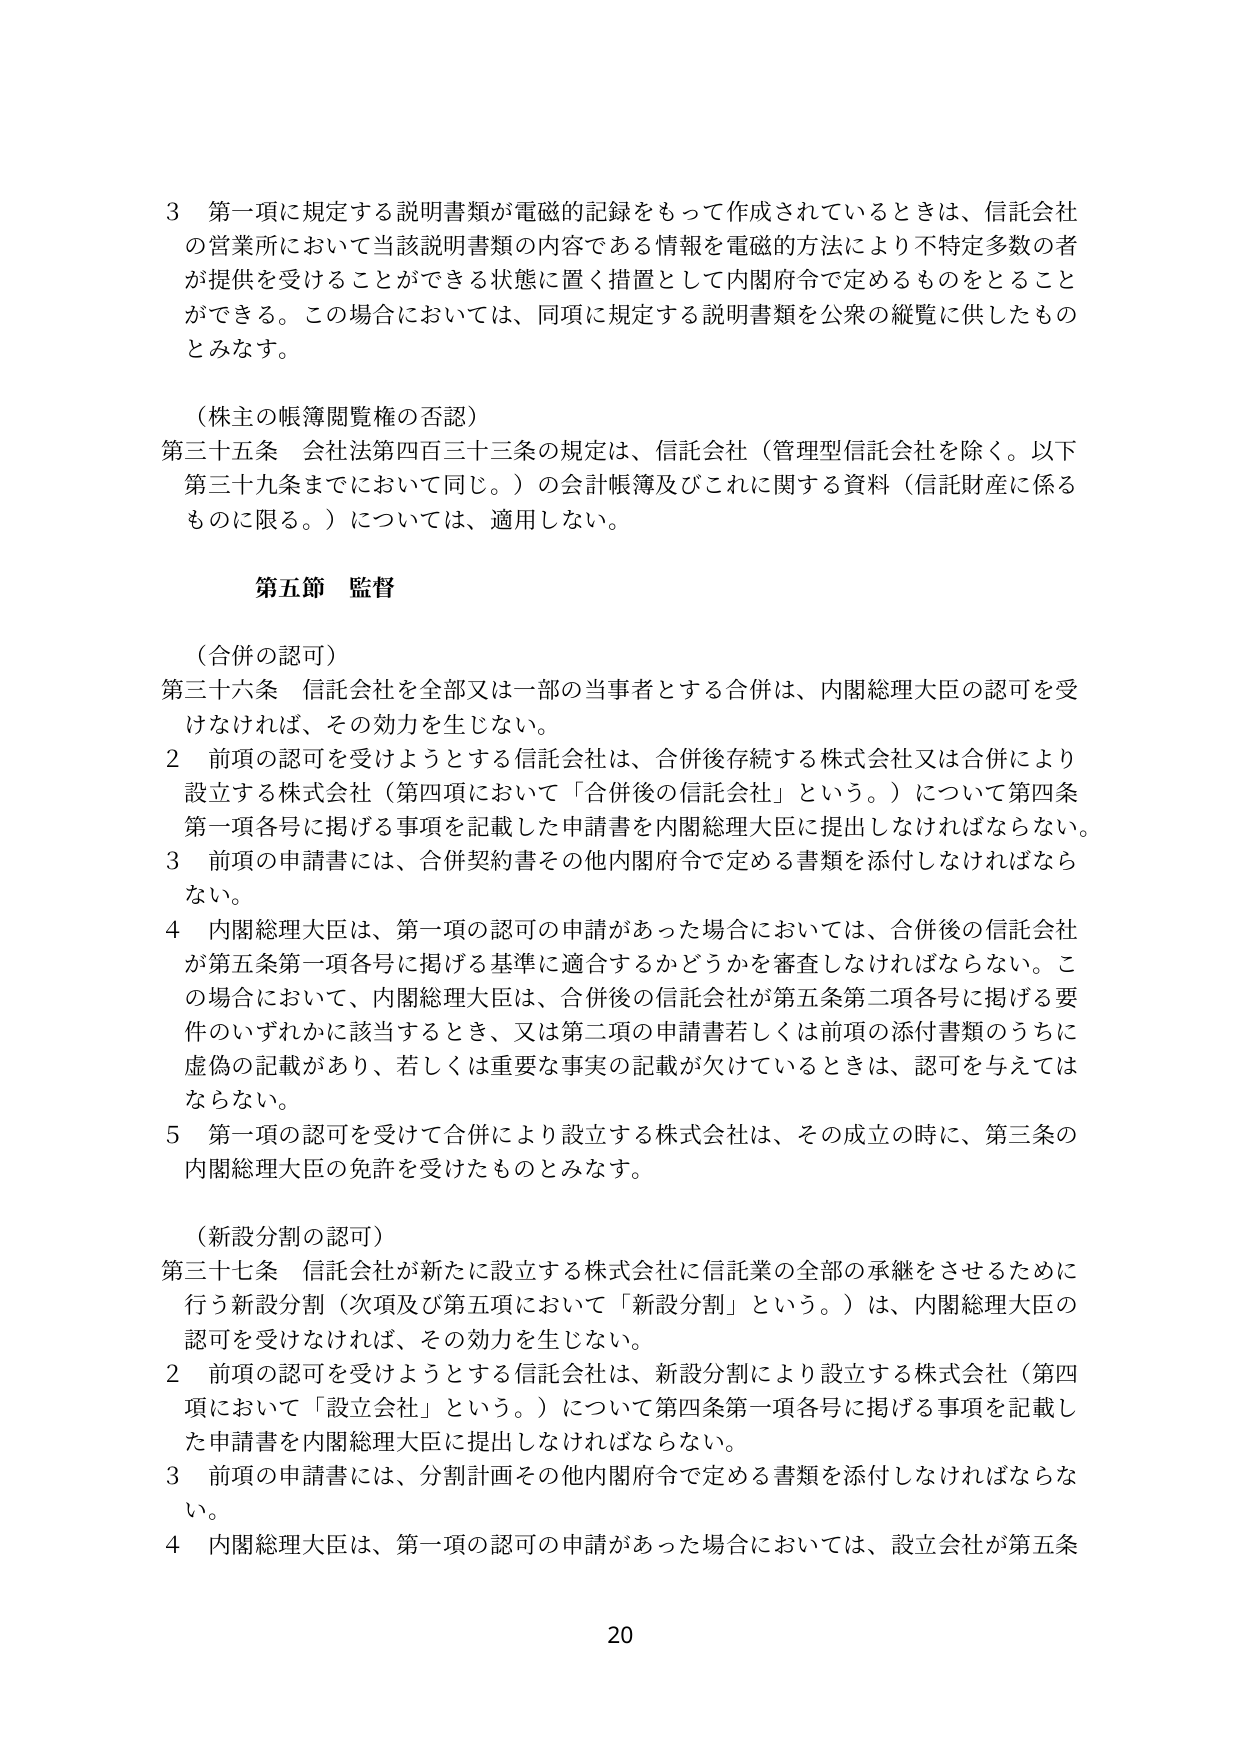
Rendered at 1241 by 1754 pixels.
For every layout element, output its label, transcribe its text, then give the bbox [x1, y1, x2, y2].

text （合併の認可） [184, 638, 1079, 672]
text 第三十七条 信託会社が新たに設立する株式会社に信託業の全部の承継をさせるために行う新設分割（次項及び第五項において「新設分割」という。）は、内閣総理大臣の認可を受けなければ、その効力を生じない。 [161, 1253, 1079, 1355]
text ２ 前項の認可を受けようとする信託会社は、合併後存続する株式会社又は合併により設立する株式会社（第四項において「合併後の信託会社」という。）について第四条第一項各号に掲げる事項を記載した申請書を内閣総理大臣に提出しなければならない。 [161, 740, 1079, 843]
text ５ 第一項の認可を受けて合併により設立する株式会社は、その成立の時に、第三条の内閣総理大臣の免許を受けたものとみなす。 [161, 1116, 1079, 1184]
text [161, 1526, 1079, 1560]
text ３ 第一項に規定する説明書類が電磁的記録をもって作成されているときは、信託会社の営業所において当該説明書類の内容である情報を電磁的方法により不特定多数の者が提供を受けることができる状態に置く措置として内閣府令で定めるものをとることができる。この場合においては、同項に規定する説明書類を公衆の縦覧に供したものとみなす。 [161, 194, 1079, 364]
text 第三十六条 信託会社を全部又は一部の当事者とする合併は、内閣総理大臣の認可を受けなければ、その効力を生じない。 [161, 672, 1079, 740]
text ３ 前項の申請書には、分割計画その他内閣府令で定める書類を添付しなければならない。 [161, 1458, 1079, 1526]
text ２ 前項の認可を受けようとする信託会社は、新設分割により設立する株式会社（第四項において「設立会社」という。）について第四条第一項各号に掲げる事項を記載した申請書を内閣総理大臣に提出しなければならない。 [161, 1355, 1079, 1458]
text （株主の帳簿閲覧権の否認） [184, 399, 1079, 433]
text （新設分割の認可） [184, 1219, 1079, 1253]
text ３ 前項の申請書には、合併契約書その他内閣府令で定める書類を添付しなければならない。 [161, 843, 1079, 911]
text ４ 内閣総理大臣は、第一項の認可の申請があった場合においては、合併後の信託会社が第五条第一項各号に掲げる基準に適合するかどうかを審査しなければならない。この場合において、内閣総理大臣は、合併後の信託会社が第五条第二項各号に掲げる要件のいずれかに該当するとき、又は第二項の申請書若しくは前項の添付書類のうちに虚偽の記載があり、若しくは重要な事実の記載が欠けているときは、認可を与えてはならない。 [161, 911, 1079, 1116]
text 第三十五条 会社法第四百三十三条の規定は、信託会社（管理型信託会社を除く。以下第三十九条までにおいて同じ。）の会計帳簿及びこれに関する資料（信託財産に係るものに限る。）については、適用しない。 [161, 433, 1079, 535]
text 第五節 監督 [253, 569, 1079, 604]
